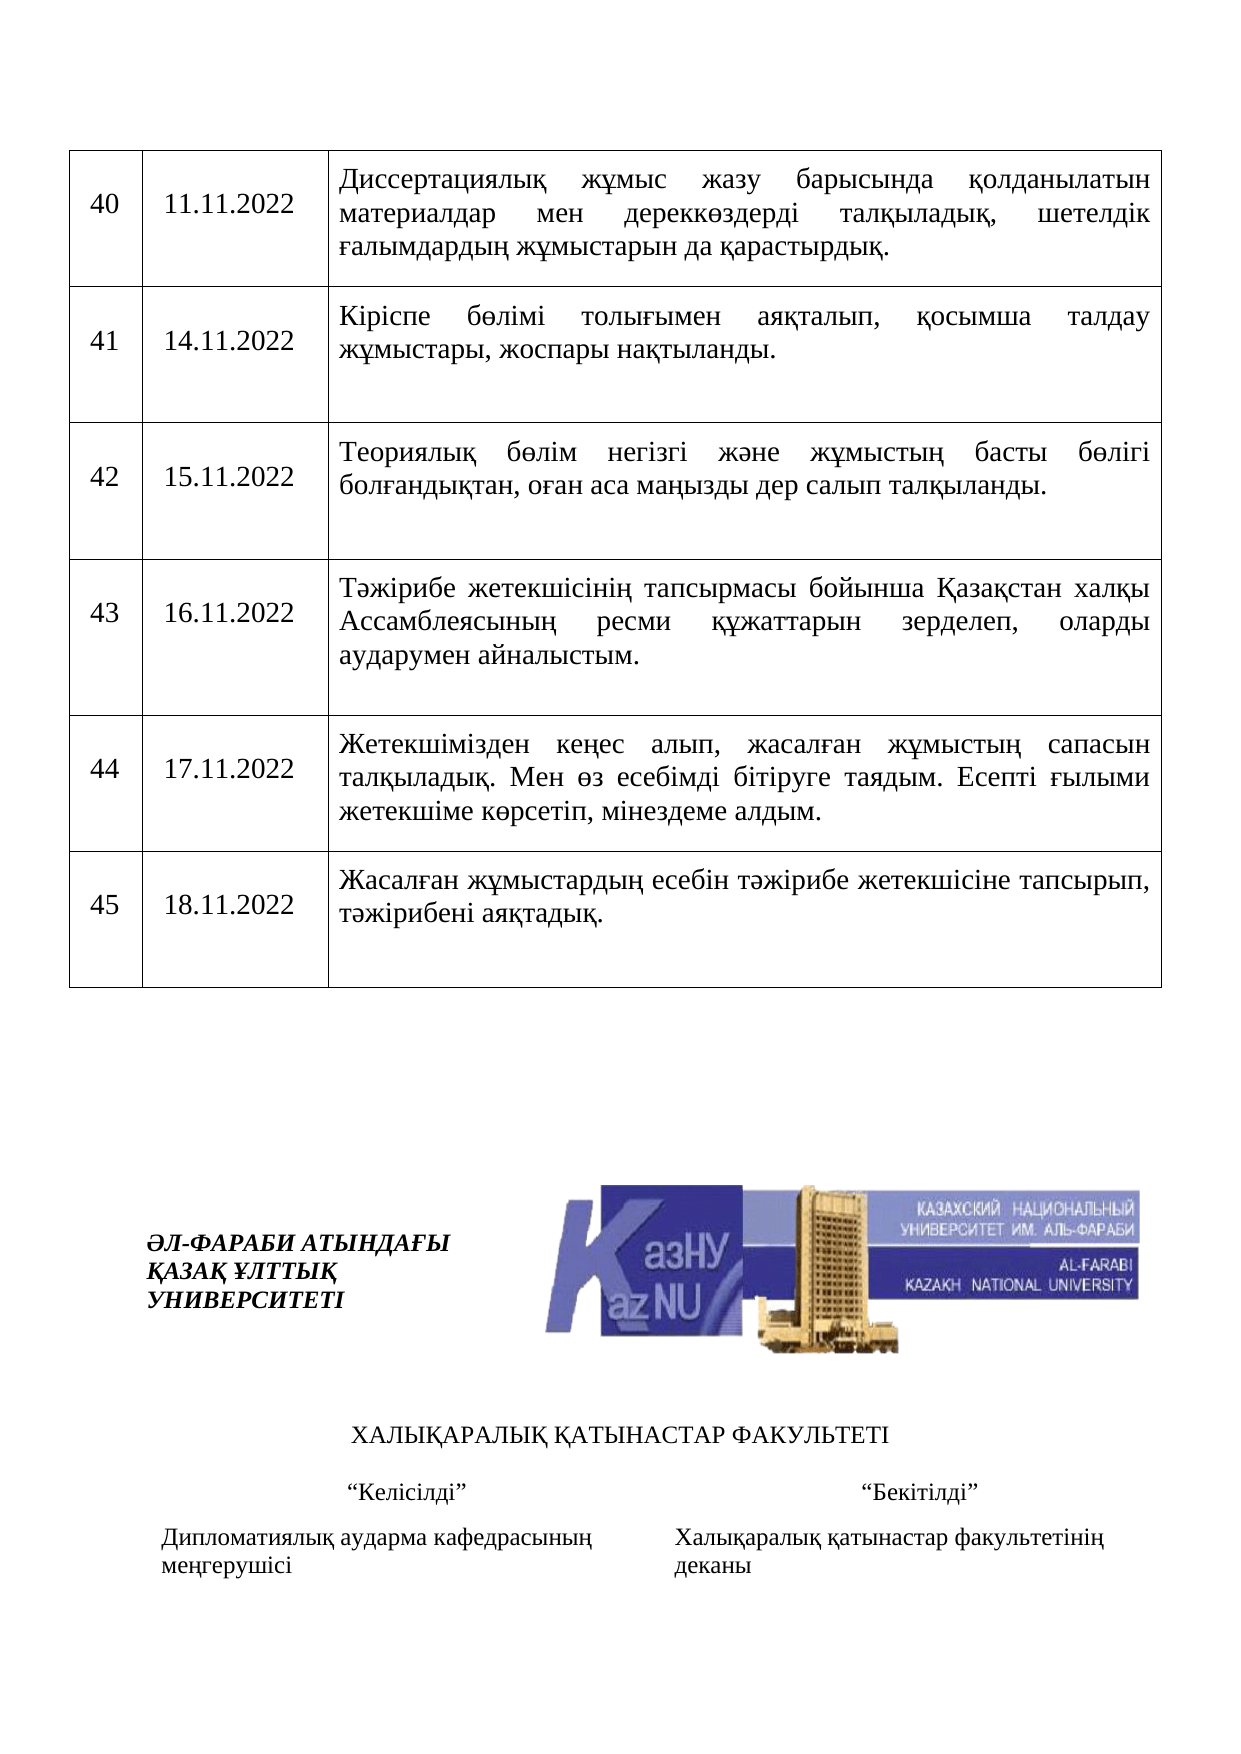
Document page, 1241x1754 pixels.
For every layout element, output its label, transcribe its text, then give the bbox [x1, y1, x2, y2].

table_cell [150, 1522, 663, 1579]
table_cell Тәжірибе жетекшісінің тапсырмасы бойынша Қазақстан халқы Ассамблеясының ресми құжаттарын зерделеп, оларды аударумен айналыстым. [329, 560, 1161, 714]
table_cell 15.11.2022 [143, 423, 328, 558]
table_cell 41 [70, 287, 142, 422]
table_cell 18.11.2022 [143, 852, 328, 987]
table_cell 43 [70, 560, 142, 714]
table_cell 14.11.2022 [143, 287, 328, 422]
table_cell 42 [70, 423, 142, 558]
table_header ӘЛ-ФАРАБИ АТЫНДАҒЫ ҚАЗАҚ ҰЛТТЫҚ УНИВЕРСИТЕТІ [146, 1160, 530, 1362]
table_cell Кіріспе бөлімі толығымен аяқталып, қосымша талдау жұмыстары, жоспары нақтыланды. [329, 287, 1161, 422]
table_cell Теориялық бөлім негізгі және жұмыстың басты бөлігі болғандықтан, оған аса маңызды дер салып талқыланды. [329, 423, 1161, 558]
table_cell 44 [70, 716, 142, 851]
table_cell Жасалған жұмыстардың есебін тәжірибе жетекшісіне тапсырып, тәжірибені аяқтадық. [329, 852, 1161, 987]
table_cell Жетекшімізден кеңес алып, жасалған жұмыстың сапасын талқыладық. Мен өз есебімді бітіруге таядым. Есепті ғылыми жетекшіме көрсетіп, мінездеме алдым. [329, 716, 1161, 851]
table_cell 40 [70, 151, 142, 286]
table_cell 11.11.2022 [143, 151, 328, 286]
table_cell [663, 1522, 1176, 1579]
text ХАЛЫҚАРАЛЫҚ ҚАТЫНАСТАР ФАКУЛЬТЕТІ [150, 1420, 1090, 1449]
table_header “Бекітілді” [663, 1478, 1176, 1522]
picture [541, 1185, 1140, 1357]
table_header [530, 1160, 1180, 1362]
table_cell 17.11.2022 [143, 716, 328, 851]
table_cell Диссертациялық жұмыс жазу барысында қолданылатын материалдар мен дереккөздерді талқыладық, шетелдік ғалымдардың жұмыстарын да қарастырдық. [329, 151, 1161, 286]
table_header “Келісілді” [150, 1478, 663, 1522]
table_cell 45 [70, 852, 142, 987]
table_cell 16.11.2022 [143, 560, 328, 714]
